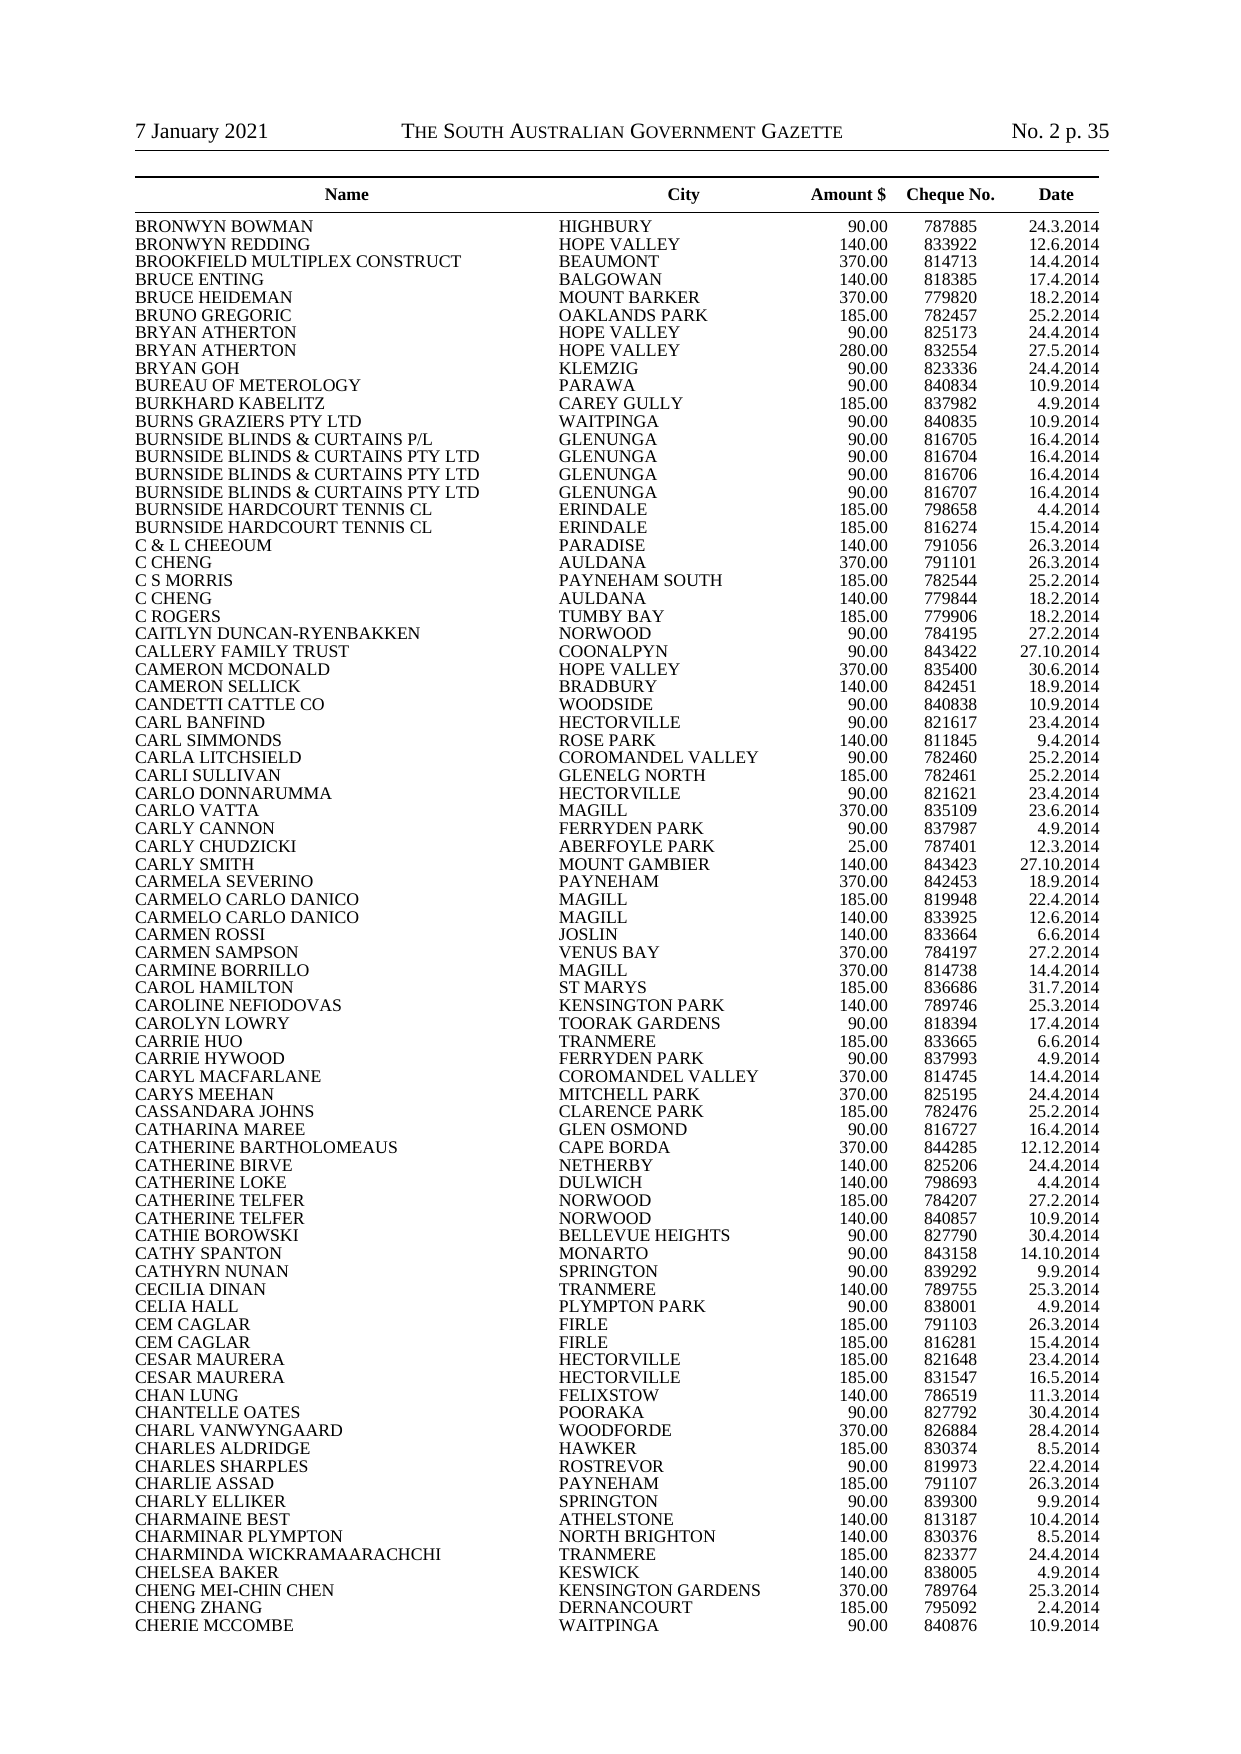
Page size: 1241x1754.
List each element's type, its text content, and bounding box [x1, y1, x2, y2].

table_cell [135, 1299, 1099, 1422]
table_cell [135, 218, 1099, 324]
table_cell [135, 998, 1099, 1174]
table_cell [809, 213, 888, 218]
table_header Date [1013, 178, 1099, 212]
table_header Cheque No. [888, 178, 1013, 212]
table_cell [888, 213, 1013, 218]
table_cell [559, 213, 809, 218]
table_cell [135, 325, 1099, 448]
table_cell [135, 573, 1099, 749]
table_header Name [135, 178, 559, 212]
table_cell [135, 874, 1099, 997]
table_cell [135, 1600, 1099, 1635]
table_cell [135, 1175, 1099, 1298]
table_header City [559, 178, 809, 212]
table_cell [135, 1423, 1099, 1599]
table_cell [135, 213, 559, 218]
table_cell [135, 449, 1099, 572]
table_header Amount $ [809, 178, 888, 212]
table_cell [1013, 213, 1099, 218]
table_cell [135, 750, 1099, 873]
